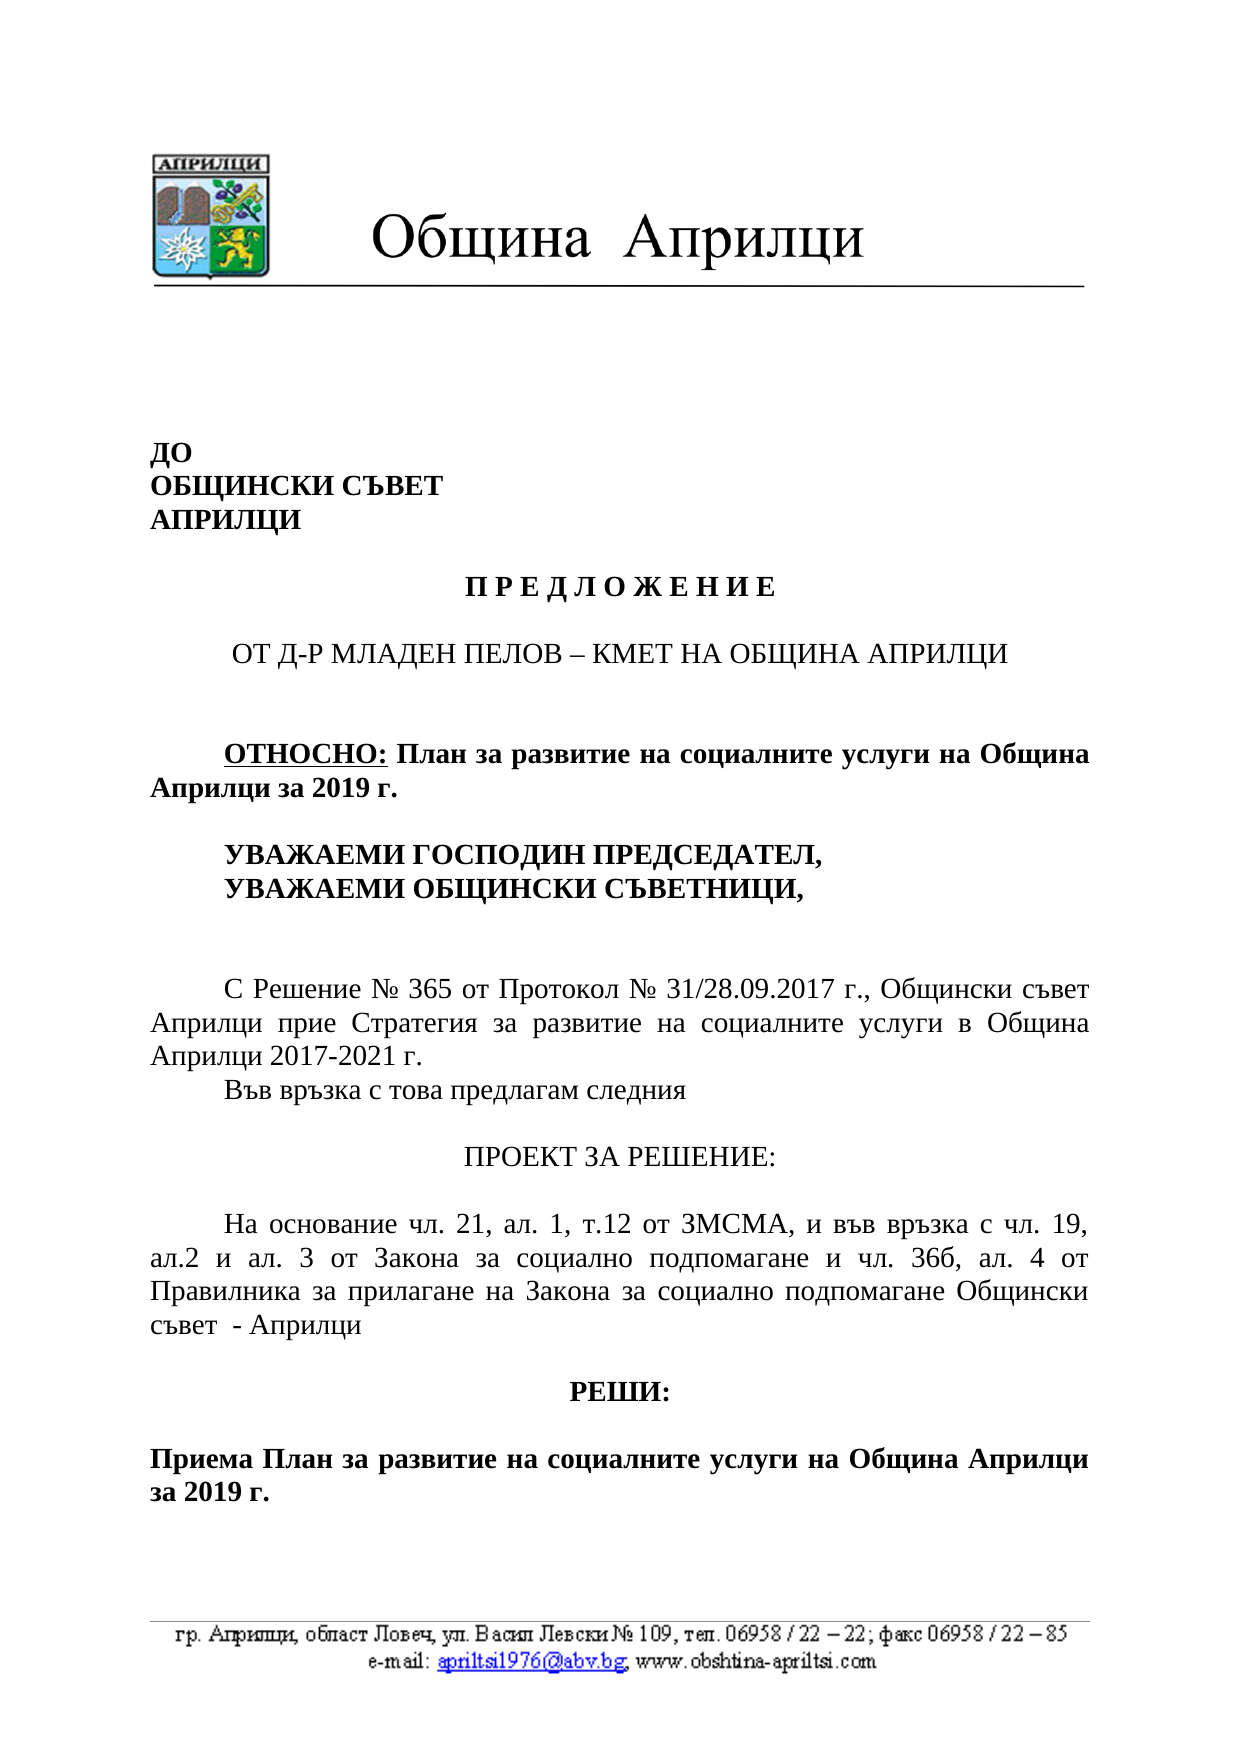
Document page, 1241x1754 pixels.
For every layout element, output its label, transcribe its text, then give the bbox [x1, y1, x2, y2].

text П Р Е Д Л О Ж Е Н И Е [150, 569, 1090, 602]
text ДО [150, 435, 1090, 468]
text ОТНОСНО: План за развитие на социалните услуги на Община Априлци за 2019 г. [150, 737, 1090, 804]
text УВАЖАЕМИ ОБЩИНСКИ СЪВЕТНИЦИ, [150, 871, 1090, 904]
picture [150, 1621, 1091, 1681]
text УВАЖАЕМИ ГОСПОДИН ПРЕДСЕДАТЕЛ, [150, 837, 1090, 871]
text ПРОЕКТ ЗА РЕШЕНИЕ: [150, 1139, 1090, 1173]
text ОБЩИНСКИ СЪВЕТ [150, 468, 1090, 502]
text Във връзка с това предлагам следния [150, 1072, 1090, 1106]
picture [150, 150, 1091, 291]
text С Решение № 365 от Протокол № 31/28.09.2017 г., Общински съвет Априлци прие Стратегия за развитие на социалните услуги в Община Априлци 2017-2021 г. [150, 971, 1090, 1072]
text РЕШИ: [150, 1374, 1090, 1407]
text ОТ Д-Р МЛАДЕН ПЕЛОВ – КМЕТ НА ОБЩИНА АПРИЛЦИ [150, 636, 1090, 669]
text АПРИЛЦИ [150, 502, 1090, 535]
text На основание чл. 21, ал. 1, т.12 от ЗМСМА, и във връзка с чл. 19, ал.2 и ал. 3 от Закона за социално подпомагане и чл. 36б, ал. 4 от Правилника за прилагане на Закона за социално подпомагане Общински съвет - Априлци [150, 1206, 1090, 1340]
text Приема План за развитие на социалните услуги на Община Априлци за 2019 г. [150, 1441, 1090, 1508]
